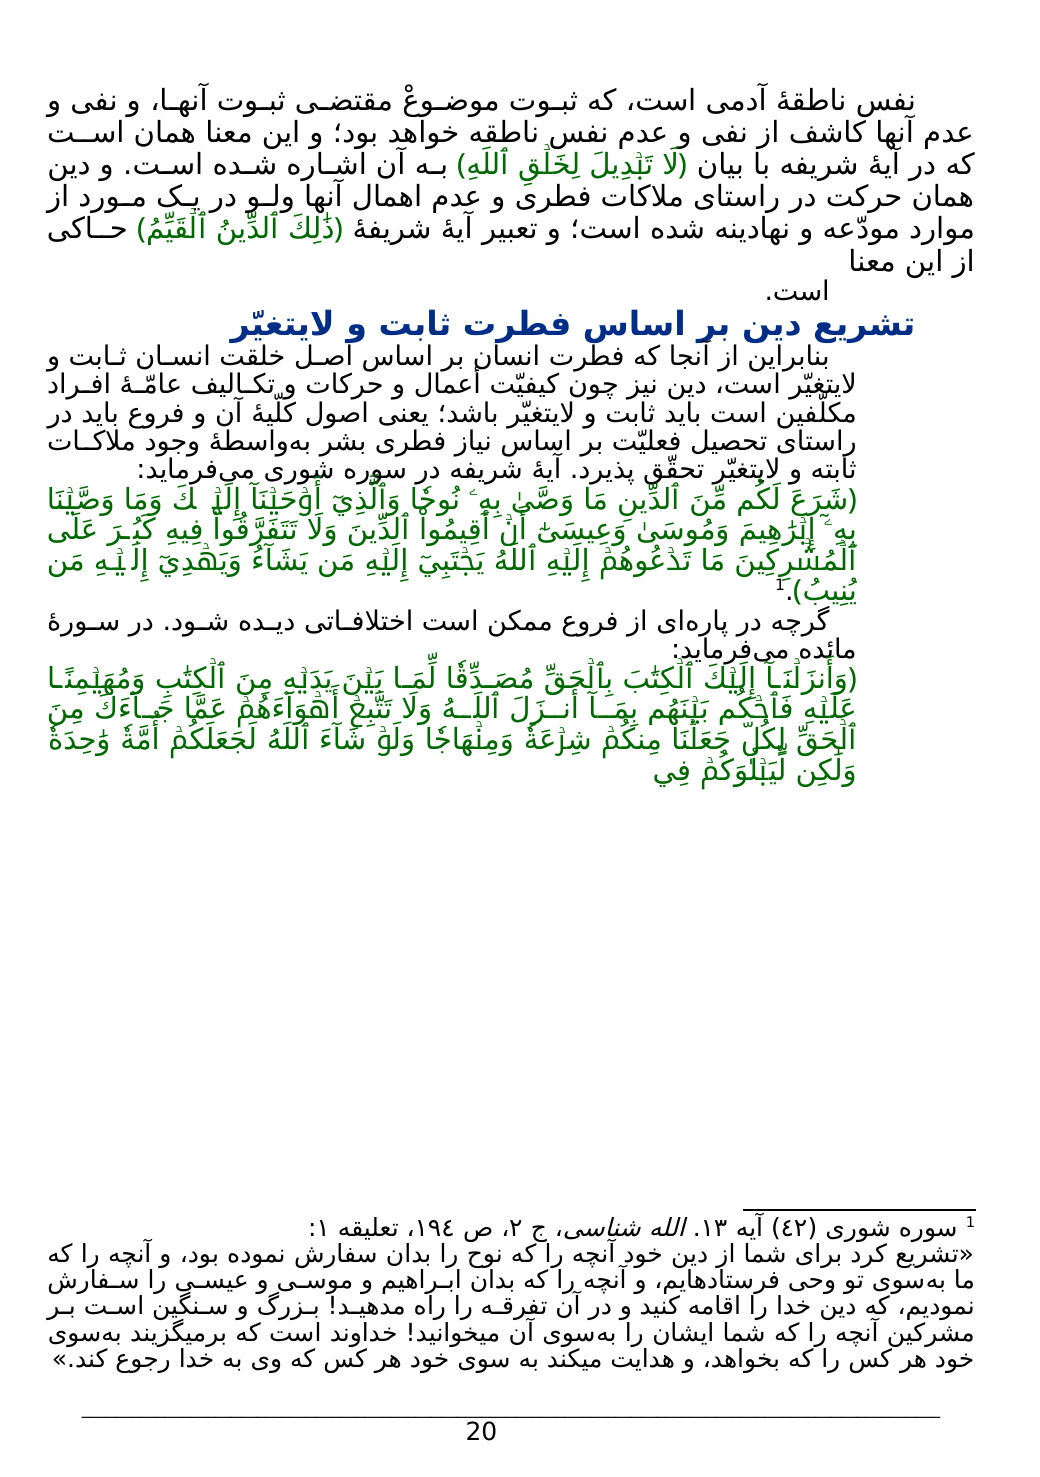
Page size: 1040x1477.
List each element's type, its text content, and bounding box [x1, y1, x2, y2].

text نفس ناطقۀ آدمی است، که ثبوت موضوعْ مقتضی ثبوت آنها، و نفی و عدم آنها کاشف از نفی و عدم نفس ناطقه خواهد بود؛ و این معنا همان است که در آیۀ شریفه با بیان ﴿لَا تَبۡدِيلَ لِخَلۡقِ ٱللَهِ﴾ به آن اشاره شده است. و دین همان حرکت در راستای ملاکات فطری و عدم اهمال آنها ولو در یک مورد از موارد مودّعه و نهادینه شده است؛ و تعبیر آیۀ شریفۀ ﴿ذَٰلِكَ ٱلدِّينُ ٱلۡقَيِّمُ﴾ حاکی از این معنا‌ [47, 84, 975, 278]
text است. [47, 278, 857, 306]
text ﴿شَرَعَ لَكُم مِّنَ ٱلدِّينِ مَا وَصَّىٰ بِهِۦ نُوحٗا وَٱلَّذِيٓ أَوۡحَيۡنَآ إِلَيۡكَ وَمَا وَصَّيۡنَا بِهِۦٓ إِبۡرَٰهِيمَ وَمُوسَىٰ وَعِيسَىٰٓ أَنۡ أَقِيمُواْ ٱلدِّينَ وَلَا تَتَفَرَّقُواْ فِيهِ كَبُرَ عَلَى ٱلۡمُشۡرِكِينَ مَا تَدۡعُوهُمۡ إِلَيۡهِ ٱللَهُ يَجۡتَبِيٓ إِلَيۡهِ مَن يَشَآءُ وَيَهۡدِيٓ إِلَيۡهِ مَن يُنِيبُ﴾. [47, 485, 857, 608]
text بنابراین از آنجا که فطرت انسان بر اساس اصل خلقت انسان ثابت و لایتغیّر است، دین نیز چون کیفیّت أعمال و حرکات و تکالیف عامّۀ افراد مکلّفین است باید ثابت و لایتغیّر باشد؛ یعنی اصول کلّیۀ آن و فروع باید در راستای تحصیل فعلیّت بر اساس نیاز فطری بشر به‌واسطۀ وجود ملاکات ثابته و لایتغیّر تحقّق پذیرد. آیۀ شریفه در سوره شوری می‌فرماید: [47, 343, 857, 485]
subtitle تشریع دین بر اساس فطرت ثابت و لایتغیّر [106, 306, 916, 343]
text ﴿وَأَنزَلۡنَآ إِلَيۡكَ ٱلۡكِتَٰبَ بِٱلۡحَقِّ مُصَدِّقٗا لِّمَا بَيۡنَ يَدَيۡهِ مِنَ ٱلۡكِتَٰبِ وَمُهَيۡمِنًا عَلَيۡهِ فَٱحۡكُم بَيۡنَهُم بِمَآ أَنزَلَ ٱللَهُ وَلَا تَتَّبِعۡ أَهۡوَآءَهُمۡ عَمَّا جَآءَكَ مِنَ ٱلۡحَقِّ لِكُلّٖ جَعَلۡنَا مِنكُمۡ شِرۡعَةٗ وَمِنۡهَاجٗا وَلَوۡ شَآءَ ٱللَهُ لَجَعَلَكُمۡ أُمَّةٗ وَٰحِدَةٗ وَلَٰكِن لِّيَبۡلُوَكُمۡ فِي [47, 664, 857, 787]
text گرچه در پاره‌ای از فروع ممکن است اختلافاتی دیده شود. در سورۀ مائده می‌فرماید: [47, 608, 857, 664]
